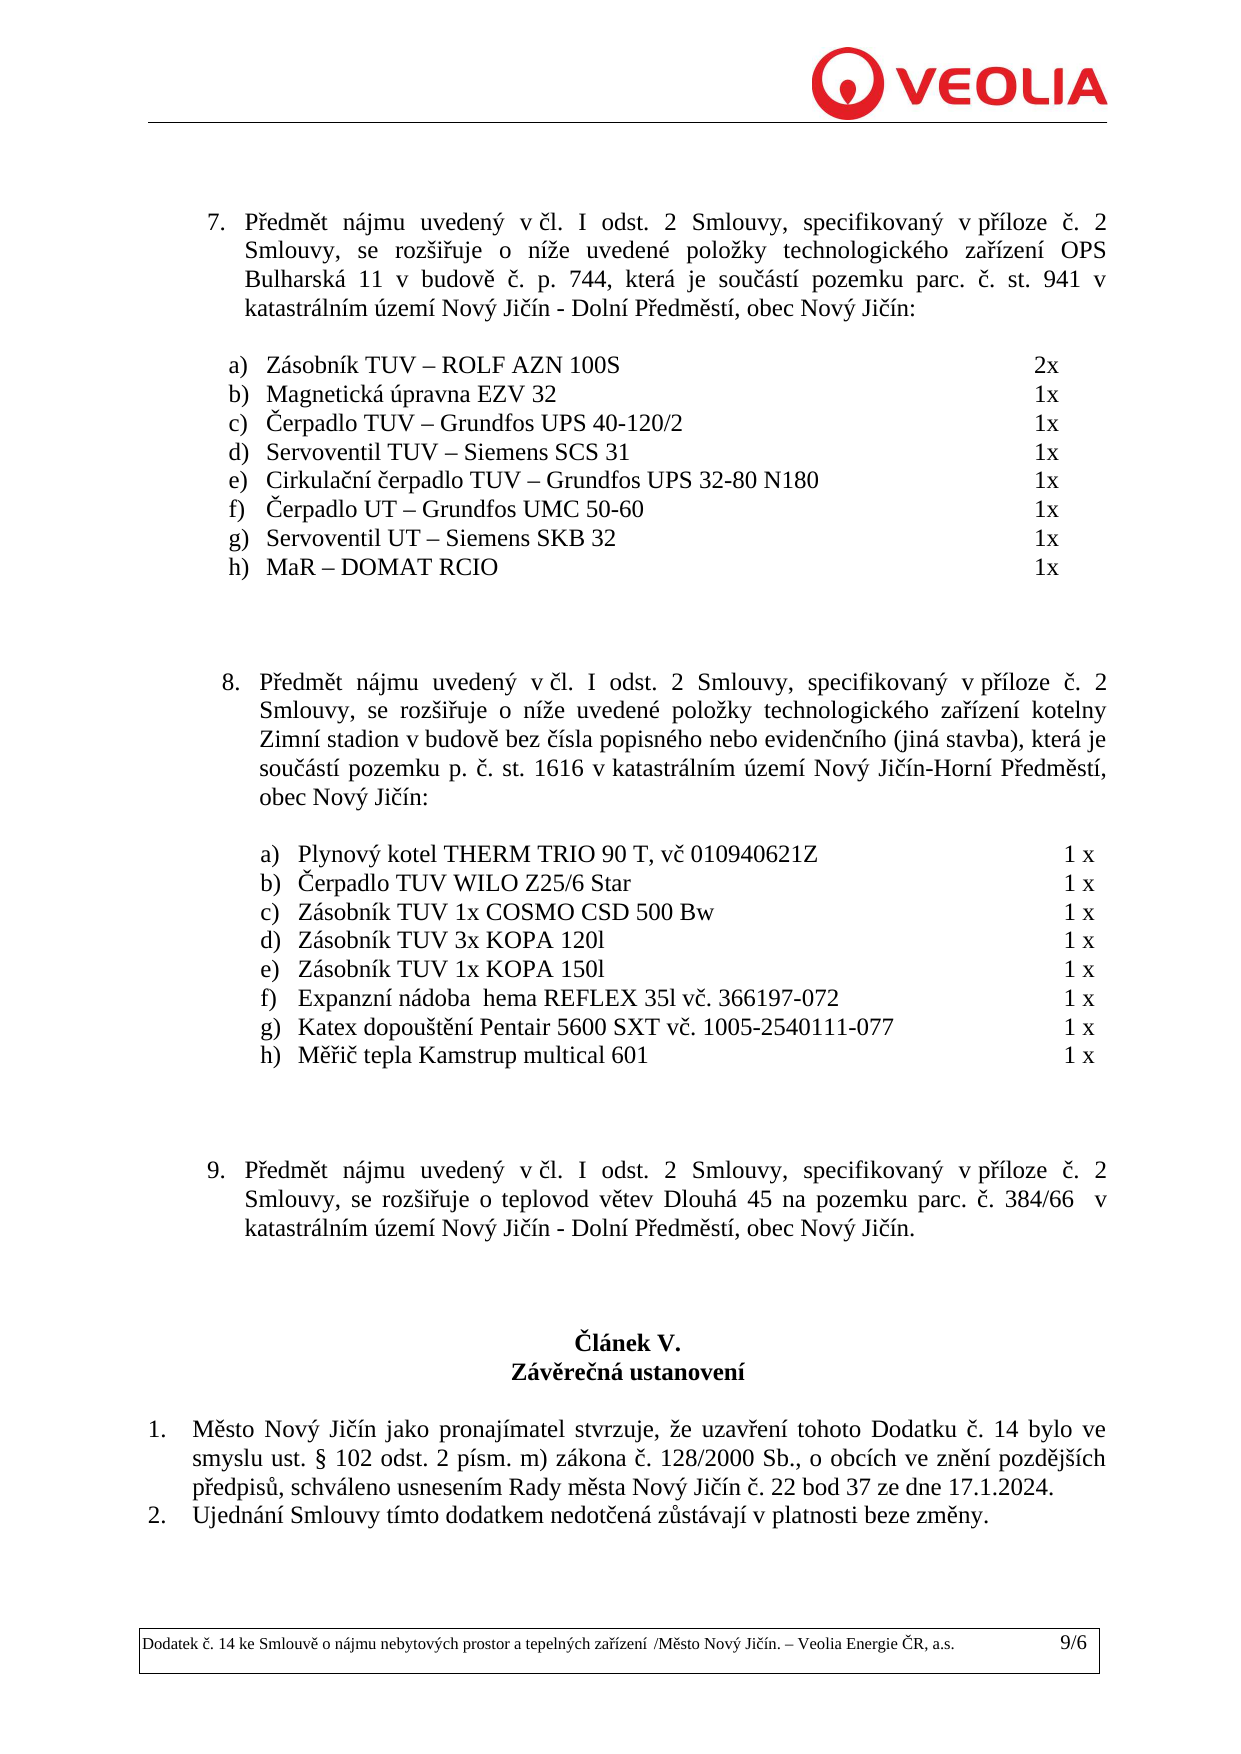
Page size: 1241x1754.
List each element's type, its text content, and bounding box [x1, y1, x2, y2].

list Plynový kotel THERM TRIO 90 T, vč 010940621Z 1 x [260, 839, 1107, 868]
list Zásobník TUV 3x KOPA 120l 1 x [260, 926, 1107, 954]
list Katex dopouštění Pentair 5600 SXT vč. 1005-2540111-077 1 x [260, 1012, 1107, 1041]
text Závěrečná ustanovení [148, 1357, 1107, 1386]
list Servoventil UT – Siemens SKB 32 1x [228, 523, 1107, 552]
list Zásobník TUV 1x KOPA 150l 1 x [260, 954, 1107, 983]
list MaR – DOMAT RCIO 1x [228, 552, 1107, 581]
list Cirkulační čerpadlo TUV – Grundfos UPS 32-80 N180 1x [228, 466, 1107, 494]
list Čerpadlo TUV – Grundfos UPS 40-120/2 1x [228, 408, 1107, 437]
list Město Nový Jičín jako pronajímatel stvrzuje, že uzavření tohoto Dodatku č. 14 bylo ve smyslu ust. § 102 odst. 2 písm. m) zákona č. 128/2000 Sb., o obcích ve znění pozdějších předpisů, schváleno usnesením Rady města Nový Jičín č. 22 bod 37 ze dne 17.1.2024. [148, 1414, 1107, 1501]
picture [812, 47, 1108, 120]
list Čerpadlo UT – Grundfos UMC 50-60 1x [228, 494, 1107, 523]
list Zásobník TUV – ROLF AZN 100S 2x [228, 351, 1107, 379]
list Magnetická úpravna EZV 32 1x [228, 379, 1107, 408]
list Předmět nájmu uvedený v čl. I odst. 2 Smlouvy, specifikovaný v příloze č. 2 Smlouvy, se rozšiřuje o níže uvedené položky technologického zařízení OPS Bulharská 11 v budově č. p. 744, která je součástí pozemku parc. č. st. 941 v katastrálním území Nový Jičín - Dolní Předměstí, obec Nový Jičín: [207, 207, 1107, 322]
list Servoventil TUV – Siemens SCS 31 1x [228, 437, 1107, 466]
list Předmět nájmu uvedený v čl. I odst. 2 Smlouvy, specifikovaný v příloze č. 2 Smlouvy, se rozšiřuje o níže uvedené položky technologického zařízení kotelny Zimní stadion v budově bez čísla popisného nebo evidenčního (jiná stavba), která je součástí pozemku p. č. st. 1616 v katastrálním území Nový Jičín-Horní Předměstí, obec Nový Jičín: [222, 667, 1107, 811]
text Článek V. [148, 1328, 1107, 1357]
list Expanzní nádoba hema REFLEX 35l vč. 366197-072 1 x [260, 983, 1107, 1012]
list Čerpadlo TUV WILO Z25/6 Star 1 x [260, 868, 1107, 897]
list Ujednání Smlouvy tímto dodatkem nedotčená zůstávají v platnosti beze změny. [148, 1501, 1107, 1529]
list Měřič tepla Kamstrup multical 601 1 x [260, 1041, 1107, 1069]
list Zásobník TUV 1x COSMO CSD 500 Bw 1 x [260, 897, 1107, 926]
list Předmět nájmu uvedený v čl. I odst. 2 Smlouvy, specifikovaný v příloze č. 2 Smlouvy, se rozšiřuje o teplovod větev Dlouhá 45 na pozemku parc. č. 384/66 v katastrálním území Nový Jičín - Dolní Předměstí, obec Nový Jičín. [207, 1156, 1107, 1242]
